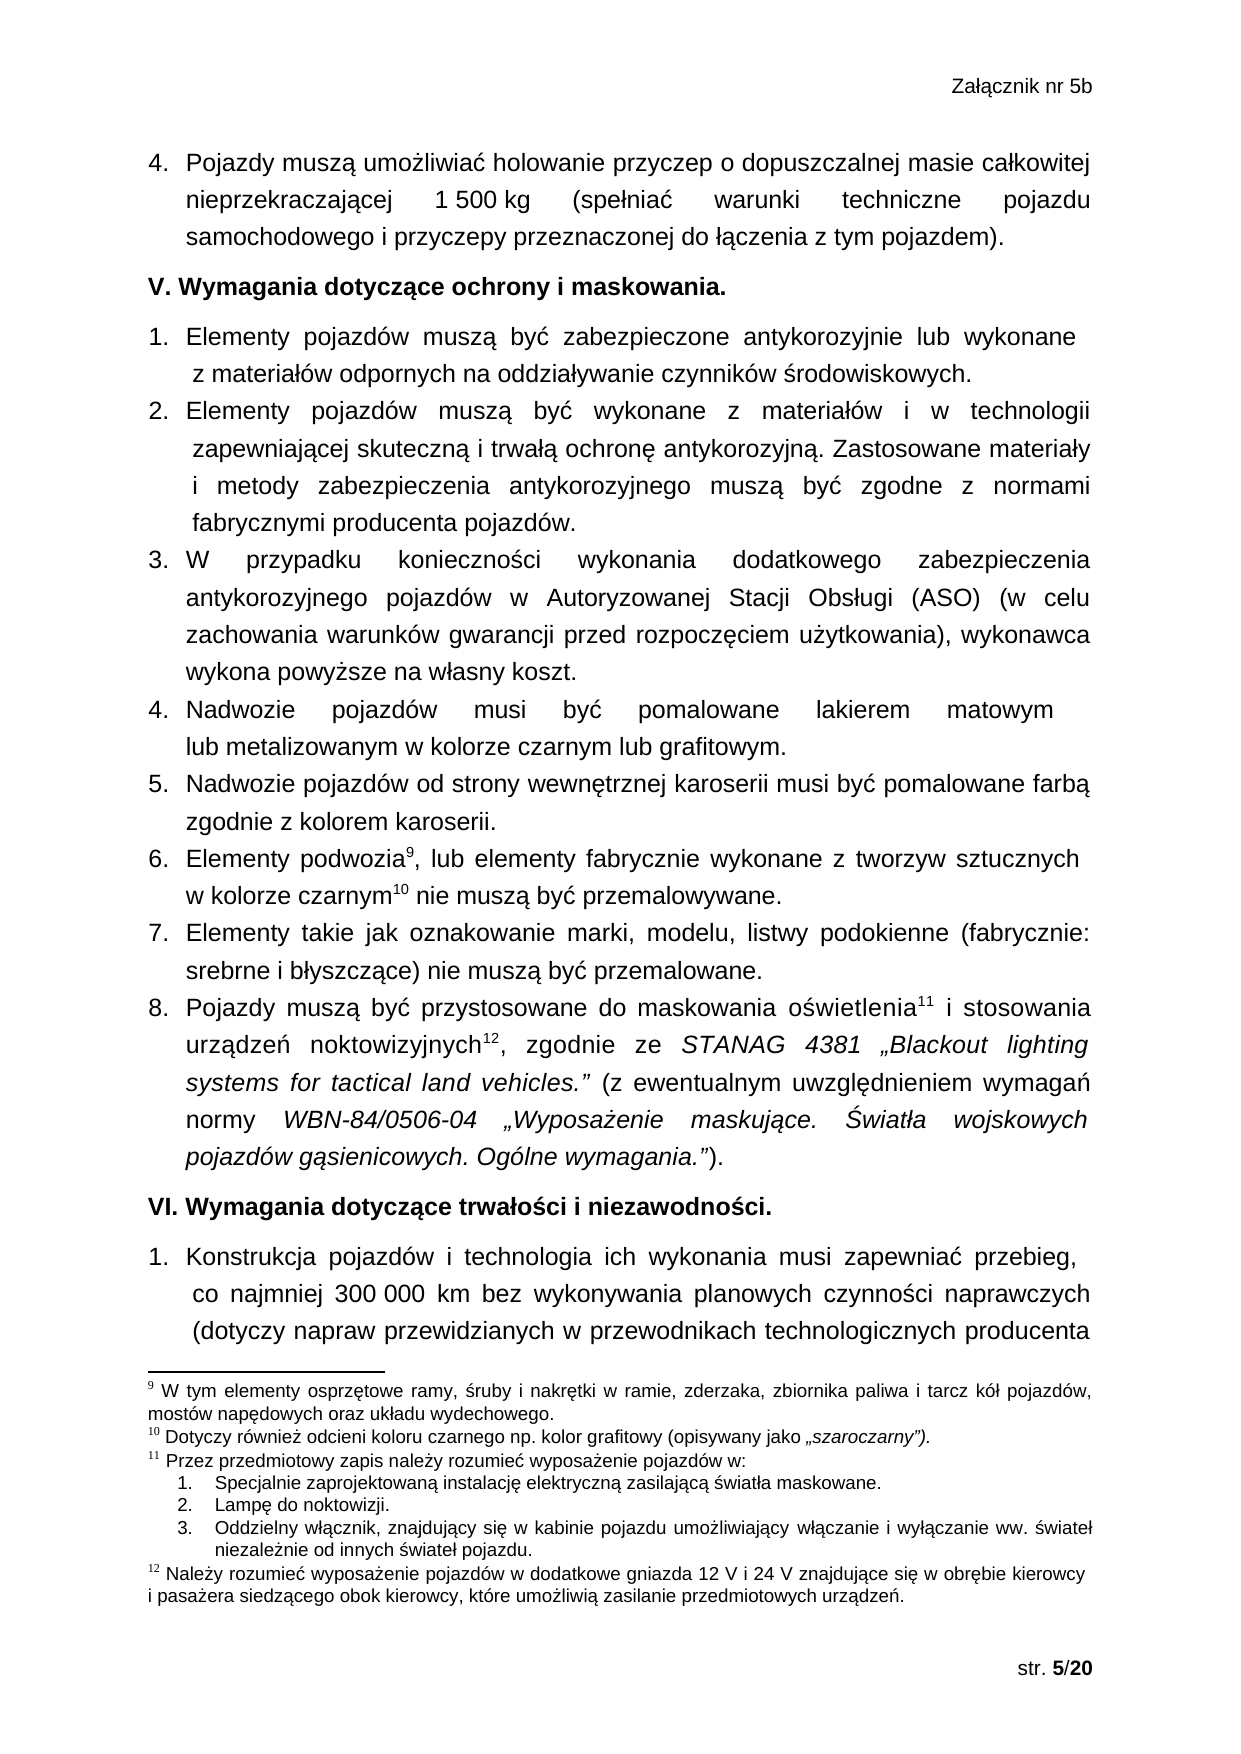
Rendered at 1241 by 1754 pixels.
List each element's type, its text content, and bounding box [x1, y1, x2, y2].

list Nadwozie pojazdów od strony wewnętrznej karoserii musi być pomalowane farbą zgodnie z kolorem karoserii. [148, 769, 1091, 835]
list Pojazdy muszą umożliwiać holowanie przyczep o dopuszczalnej masie całkowitej nieprzekraczającej 1 500 kg (spełniać warunki techniczne pojazdu samochodowego i przyczepy przeznaczonej do łączenia z tym pojazdem). [148, 148, 1091, 251]
subtitle VI. Wymagania dotyczące trwałości i niezawodności. [148, 1192, 1093, 1221]
list Pojazdy muszą być przystosowane do maskowania oświetlenia i stosowania urządzeń noktowizyjnych, zgodnie ze STANAG 4381 „Blackout lighting systems for tactical land vehicles.” (z ewentualnym uwzględnieniem wymagań normy WBN-84/0506-04 „Wyposażenie maskujące. Światła wojskowych pojazdów gąsienicowych. Ogólne wymagania.”). [148, 993, 1091, 1171]
list Elementy pojazdów muszą być wykonane z materiałów i w technologii zapewniającej skuteczną i trwałą ochronę antykorozyjną. Zastosowane materiały i metody zabezpieczenia antykorozyjnego muszą być zgodne z normami fabrycznymi producenta pojazdów. [148, 396, 1091, 537]
list Elementy podwozia, lub elementy fabrycznie wykonane z tworzyw sztucznych w kolorze czarnym nie muszą być przemalowywane. [148, 844, 1091, 910]
list Nadwozie pojazdów musi być pomalowane lakierem matowym lub metalizowanym w kolorze czarnym lub grafitowym. [148, 695, 1091, 761]
list Elementy pojazdów muszą być zabezpieczone antykorozyjnie lub wykonane z materiałów odpornych na oddziaływanie czynników środowiskowych. [148, 322, 1091, 388]
list W przypadku konieczności wykonania dodatkowego zabezpieczenia antykorozyjnego pojazdów w Autoryzowanej Stacji Obsługi (ASO) (w celu zachowania warunków gwarancji przed rozpoczęciem użytkowania), wykonawca wykona powyższe na własny koszt. [148, 546, 1091, 686]
subtitle V. Wymagania dotyczące ochrony i maskowania. [148, 272, 1093, 301]
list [148, 1242, 1091, 1345]
list Elementy takie jak oznakowanie marki, modelu, listwy podokienne (fabrycznie: srebrne i błyszczące) nie muszą być przemalowane. [148, 918, 1091, 984]
